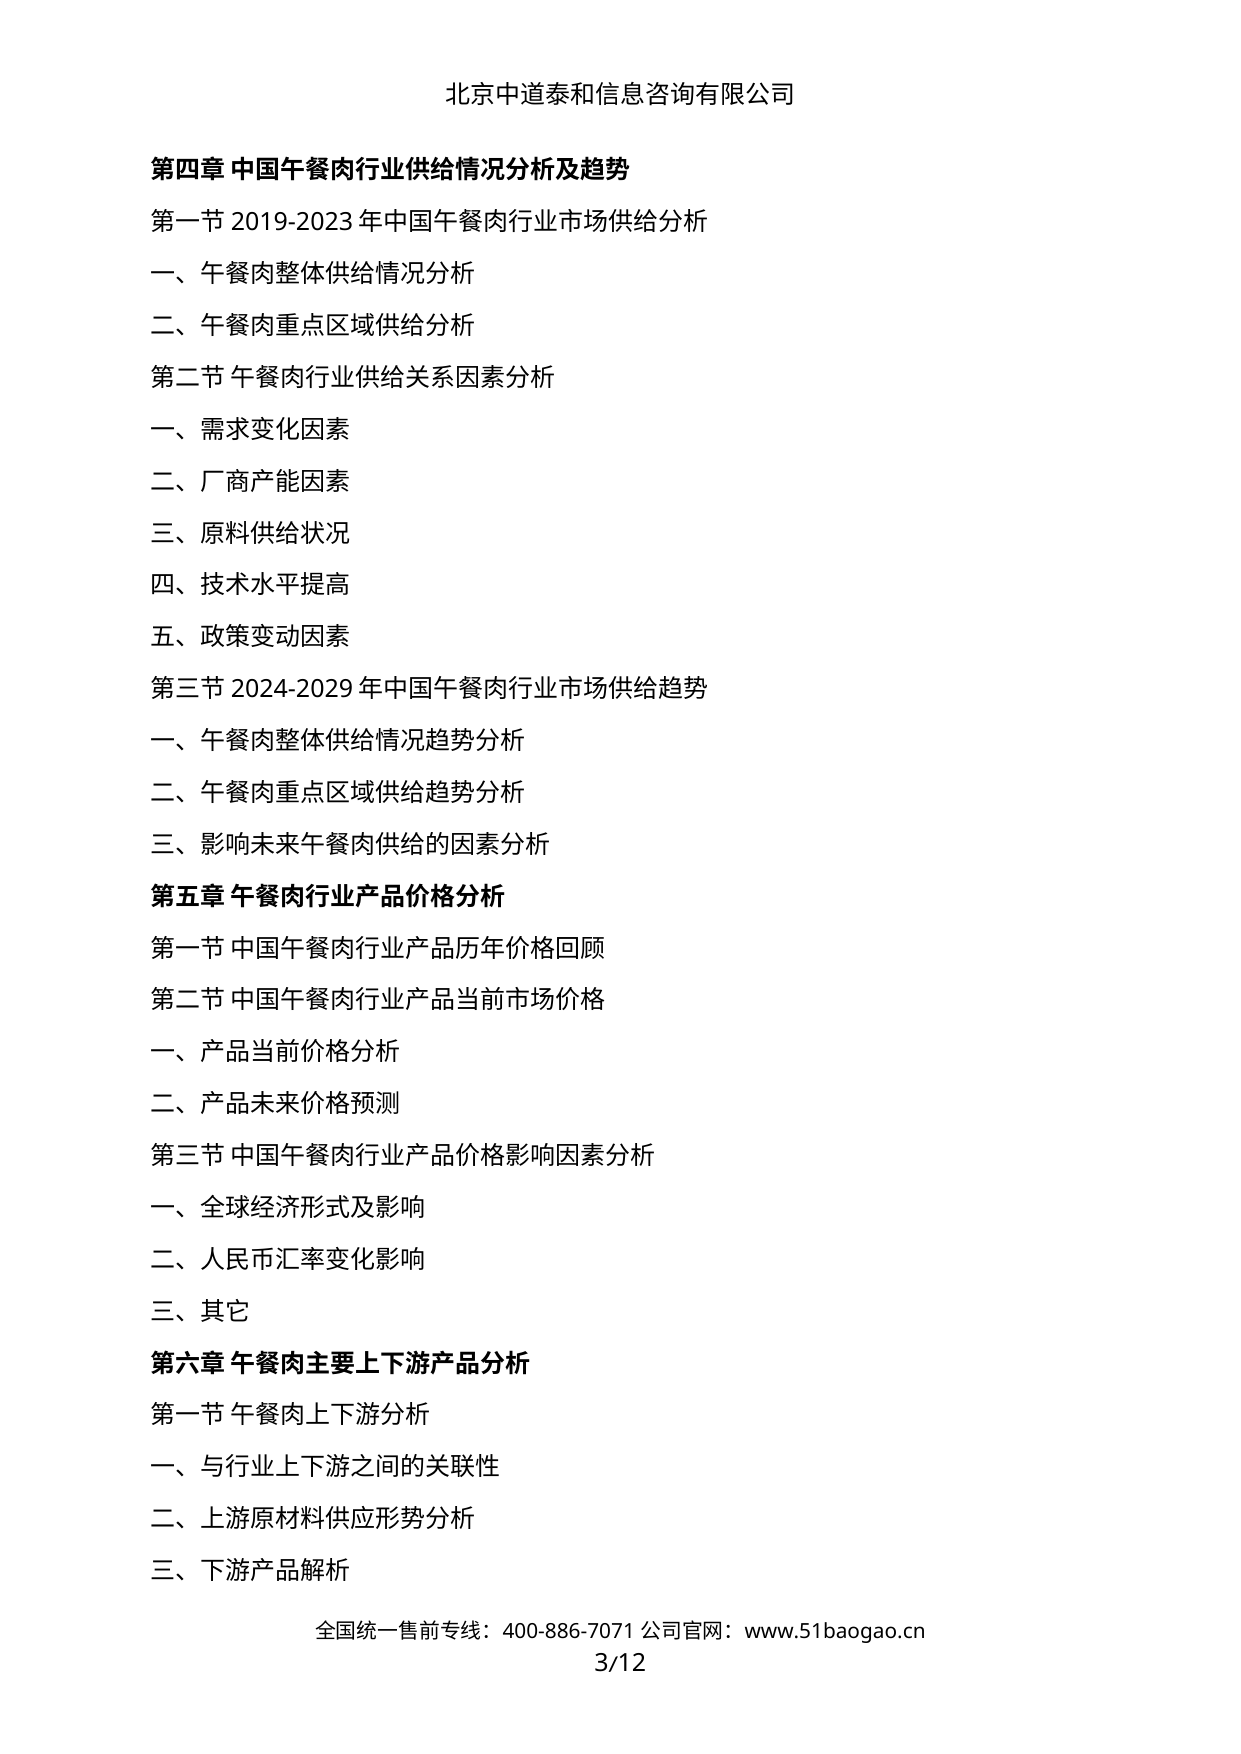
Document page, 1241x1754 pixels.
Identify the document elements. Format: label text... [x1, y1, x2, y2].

text 第二节 午餐肉行业供给关系因素分析 [150, 357, 1090, 394]
text 三、其它 [150, 1291, 1090, 1327]
text 一、与行业上下游之间的关联性 [150, 1447, 1090, 1483]
text 第一节 午餐肉上下游分析 [150, 1395, 1090, 1431]
text 三、影响未来午餐肉供给的因素分析 [150, 824, 1090, 861]
text 五、政策变动因素 [150, 617, 1090, 653]
text 四、技术水平提高 [150, 565, 1090, 601]
text 第五章 午餐肉行业产品价格分析 [150, 876, 1090, 912]
text 二、上游原材料供应形势分析 [150, 1499, 1090, 1535]
text 二、产品未来价格预测 [150, 1084, 1090, 1120]
text 一、产品当前价格分析 [150, 1032, 1090, 1068]
text 二、午餐肉重点区域供给分析 [150, 306, 1090, 342]
text 第一节 中国午餐肉行业产品历年价格回顾 [150, 928, 1090, 964]
text 第三节 中国午餐肉行业产品价格影响因素分析 [150, 1136, 1090, 1172]
text 三、下游产品解析 [150, 1551, 1090, 1587]
text 第六章 午餐肉主要上下游产品分析 [150, 1343, 1090, 1379]
text 一、午餐肉整体供给情况分析 [150, 254, 1090, 290]
text 一、需求变化因素 [150, 409, 1090, 446]
text 二、人民币汇率变化影响 [150, 1239, 1090, 1276]
text 第三节 2024-2029年中国午餐肉行业市场供给趋势 [150, 669, 1090, 705]
text 第一节 2019-2023年中国午餐肉行业市场供给分析 [150, 202, 1090, 238]
text 第四章 中国午餐肉行业供给情况分析及趋势 [150, 150, 1090, 186]
text 二、午餐肉重点区域供给趋势分析 [150, 772, 1090, 809]
text 一、全球经济形式及影响 [150, 1187, 1090, 1224]
text 一、午餐肉整体供给情况趋势分析 [150, 721, 1090, 757]
text 二、厂商产能因素 [150, 461, 1090, 497]
text 第二节 中国午餐肉行业产品当前市场价格 [150, 980, 1090, 1016]
text 三、原料供给状况 [150, 513, 1090, 549]
